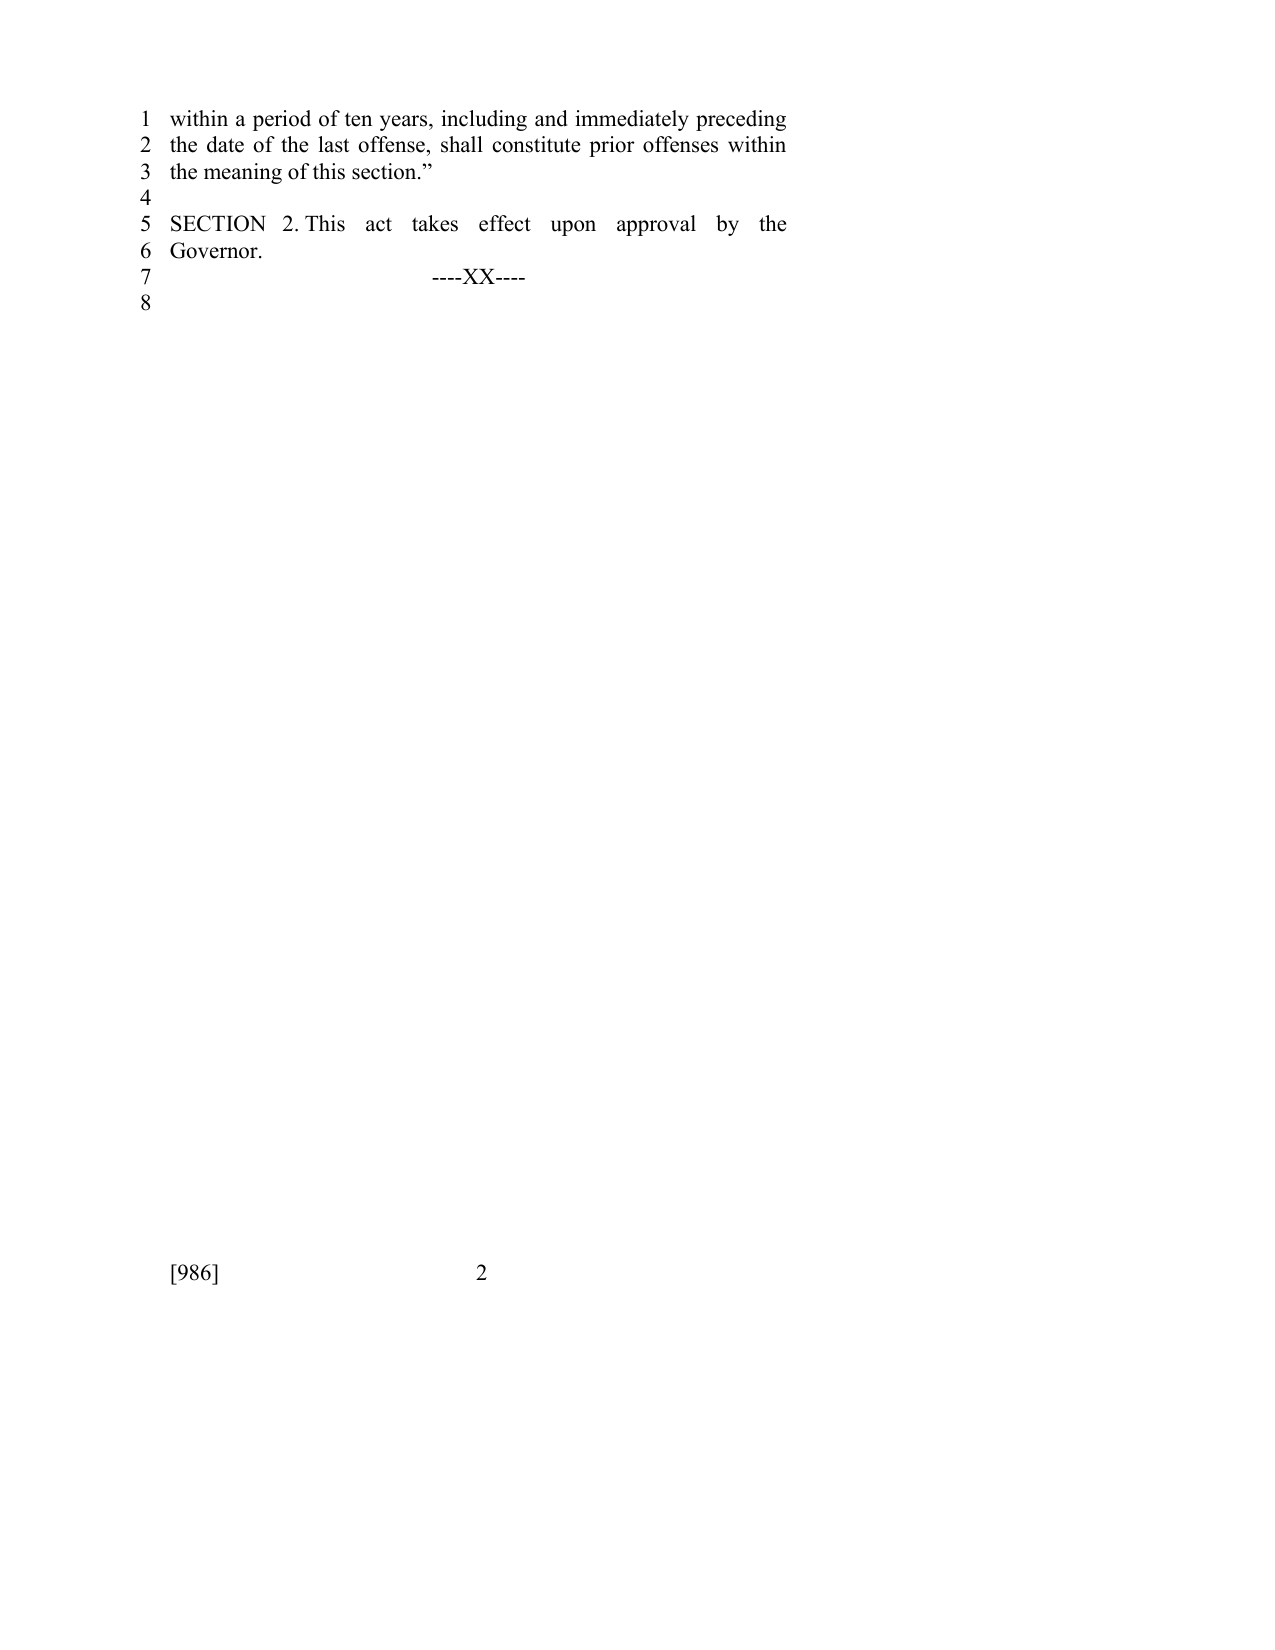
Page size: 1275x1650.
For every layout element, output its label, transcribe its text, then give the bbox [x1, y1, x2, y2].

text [169, 105, 787, 184]
text SECTION 2. This act takes effect upon approval by the Governor. [169, 210, 787, 263]
text ----XX---- [169, 263, 787, 289]
